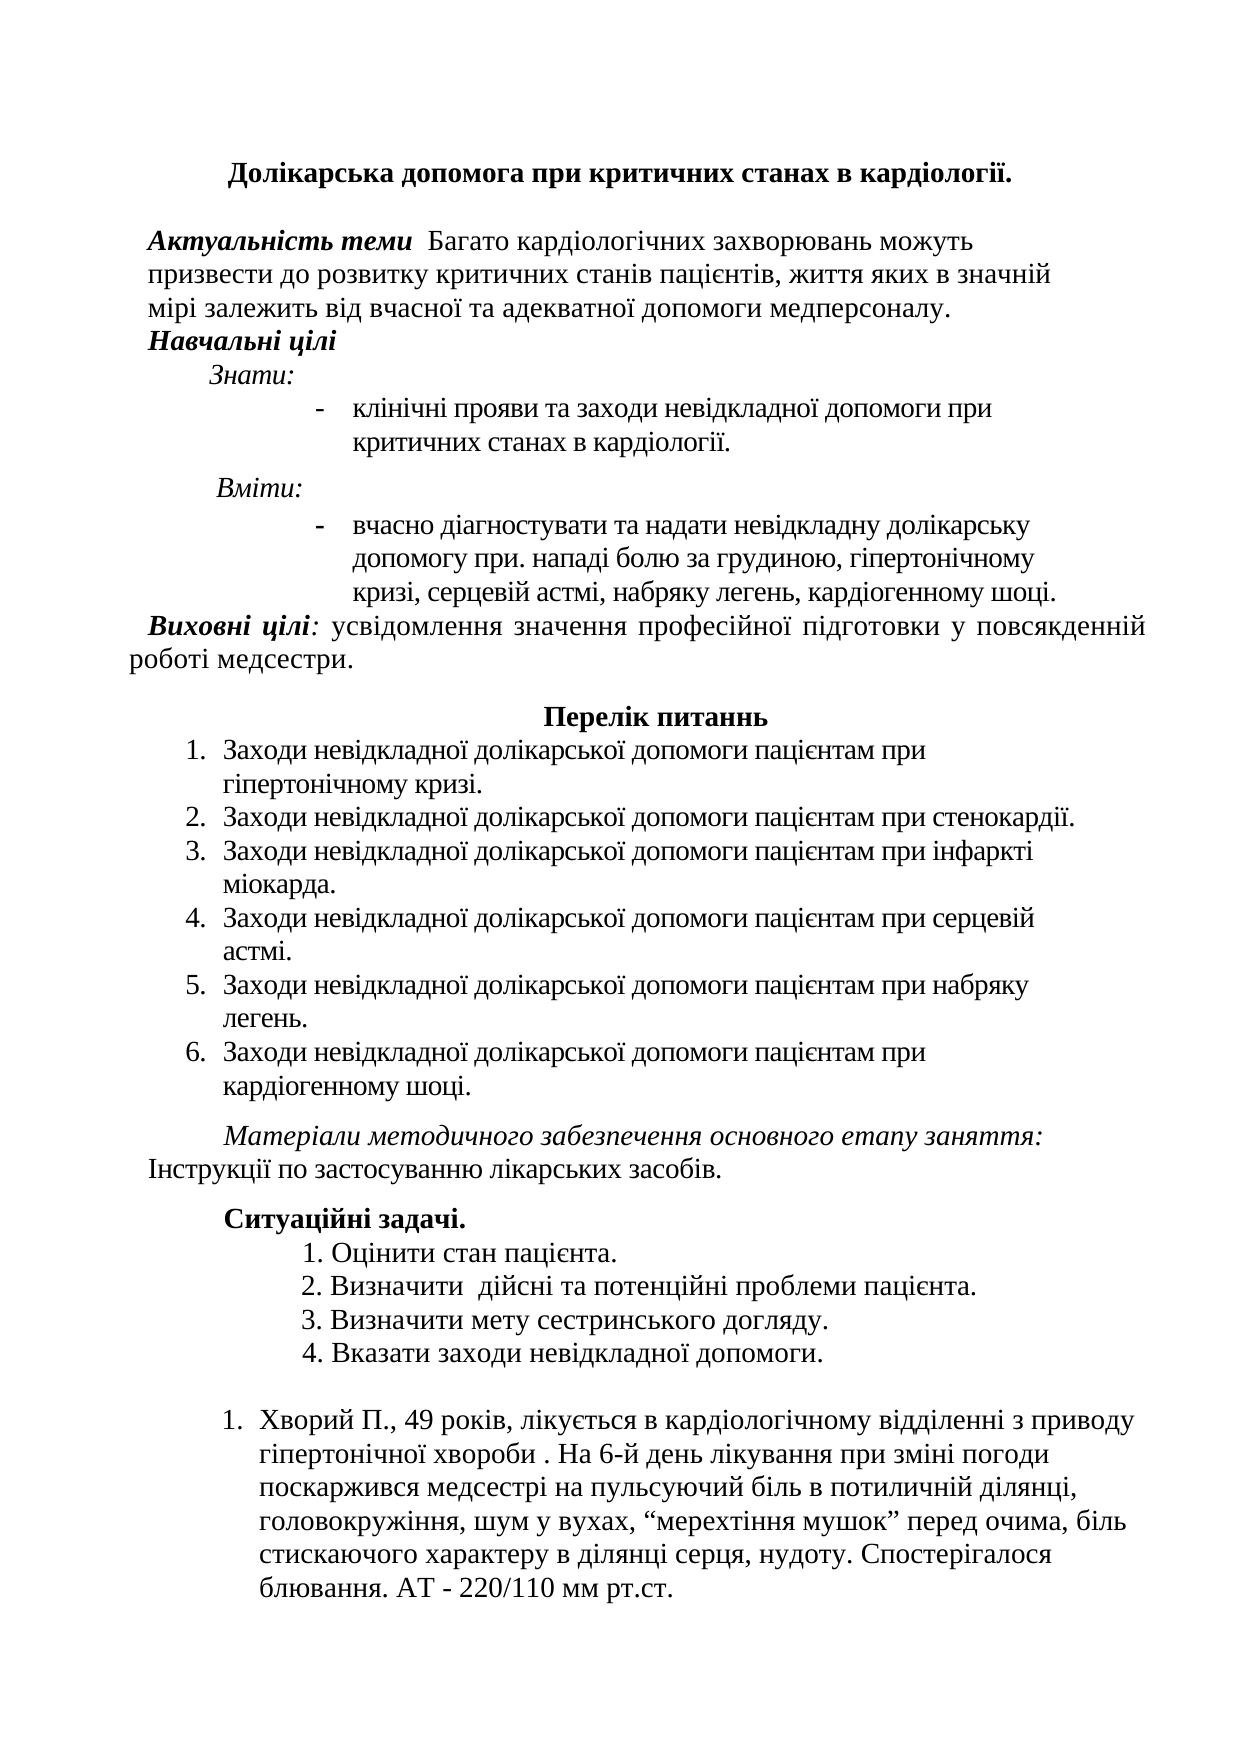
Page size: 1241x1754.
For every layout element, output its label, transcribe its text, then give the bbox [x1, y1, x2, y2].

list Заходи невідкладної долікарської допомоги пацієнтам при кардіогенному шоці. [185, 1034, 1085, 1101]
text 2. Визначити дійсні та потенційні проблеми пацієнта. [148, 1268, 1152, 1302]
text Інструкції по застосуванню лікарських засобів. [148, 1151, 1152, 1185]
text Навчальні цілі [148, 323, 1085, 357]
list Заходи невідкладної долікарської допомоги пацієнтам при набряку легень. [185, 967, 1085, 1034]
text Актуальність теми Багато кардіологічних захворювань можуть призвести до розвитку критичних станів пацієнтів, життя яких в значній мірі залежить від вчасної та адекватної допомоги медперсоналу. [148, 223, 1093, 323]
list Хворий П., 49 років, лікується в кардіологічному відділенні з приводу гіпертонічної хвороби . На 6-й день лікування при зміні погоди поскаржився медсестрі на пульсуючий біль в потиличній ділянці, головокружіння, шум у вухах, “мерехтіння мушок” перед очима, біль стискаючого характеру в ділянці серця, нудоту. Спостерігалося блювання. АТ - 220/110 мм рт.ст. [221, 1402, 1152, 1604]
list Заходи невідкладної долікарської допомоги пацієнтам при інфаркті міокарда. [185, 833, 1085, 900]
list Заходи невідкладної долікарської допомоги пацієнтам при гіпертонічному кризі. [185, 732, 1085, 799]
text Виховні цілі: усвідомлення значення професійної підготовки у повсякденній роботі медсестри. [129, 608, 1148, 675]
text Знати: [148, 357, 1085, 390]
text Долікарська допомога при критичних станах в кардіології. [148, 156, 1093, 189]
text 1. Оцінити стан пацієнта. [185, 1235, 1152, 1268]
list Заходи невідкладної долікарської допомоги пацієнтам при стенокардії. [185, 799, 1085, 833]
text Матеріали методичного забезпечення основного етапу заняття: [223, 1118, 1152, 1151]
list вчасно діагностувати та надати невідкладну долікарську допомогу при. нападі болю за грудиною, гіпертонічному кризі, серцевій астмі, набряку легень, кардіогенному шоці. [315, 507, 1085, 608]
text Перелік питаннь [91, 699, 1152, 732]
list Заходи невідкладної долікарської допомоги пацієнтам при серцевій астмі. [185, 900, 1085, 967]
text 3. Визначити мету сестринського догляду. [148, 1302, 1152, 1335]
list клінічні прояви та заходи невідкладної допомоги при критичних станах в кардіології. [315, 390, 1085, 457]
text 4. Вказати заходи невідкладної допомоги. [185, 1335, 1152, 1369]
text Ситуаційні задачі. [223, 1201, 1152, 1235]
text Вміти: [148, 457, 1085, 507]
